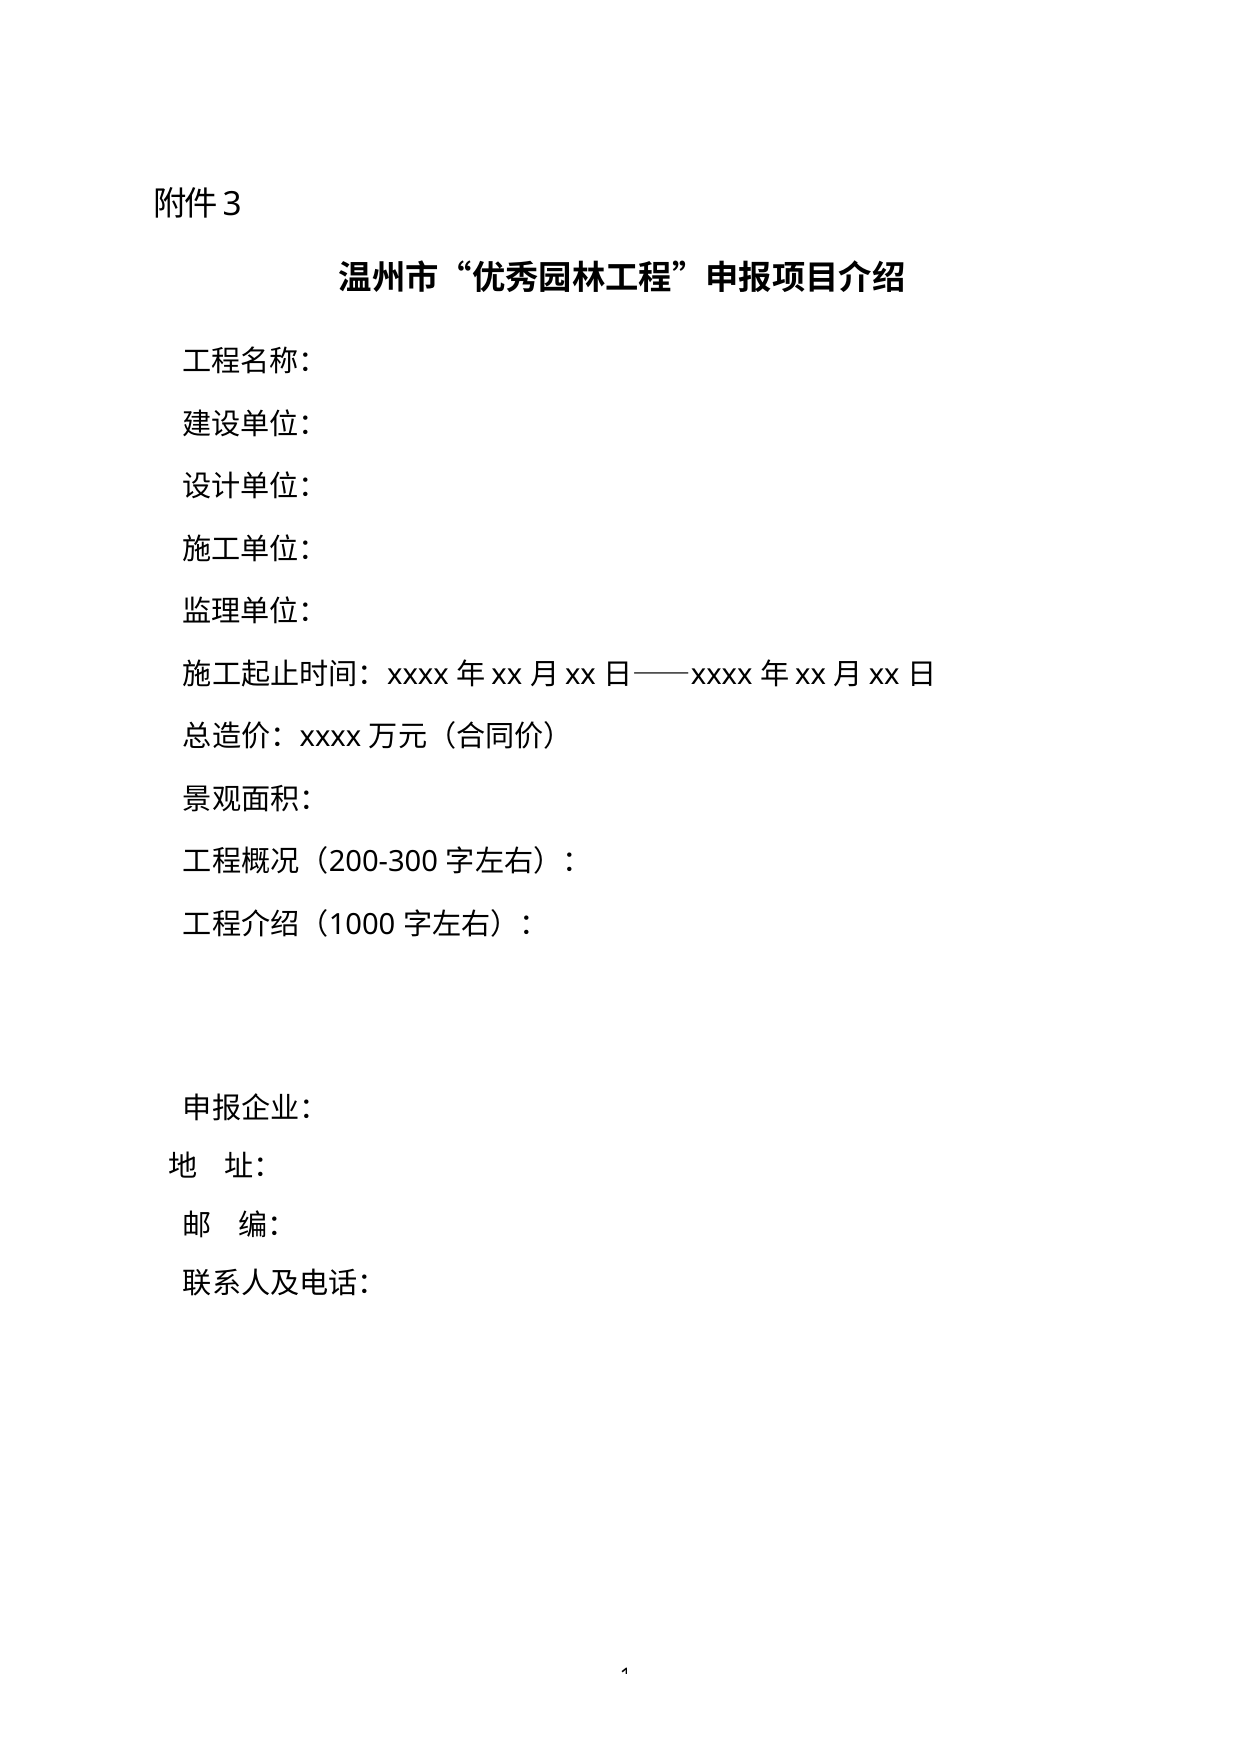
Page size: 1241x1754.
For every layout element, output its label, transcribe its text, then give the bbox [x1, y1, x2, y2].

text 工程概况（200-300 字左右）： [153, 822, 1087, 884]
text 总造价：xxxx 万元（合同价） [153, 697, 1087, 759]
text 施工起止时间：xxxx 年xx 月xx 日——xxxx 年xx 月xx 日 [153, 634, 1087, 697]
text 地 址： [153, 1130, 1087, 1188]
text 监理单位： [153, 572, 334, 634]
text 景观面积： [153, 759, 1087, 822]
text 联系人及电话： [153, 1247, 1087, 1305]
text 申报企业： [153, 1072, 1087, 1130]
text 工程介绍（1000 字左右）： [153, 884, 1087, 947]
text 建设单位： [153, 384, 334, 447]
text 附件 3 [153, 177, 334, 226]
text 温州市“优秀园林工程”申报项目介绍 [339, 240, 1087, 302]
text 设计单位： [153, 447, 334, 509]
text 施工单位： [153, 509, 334, 572]
text 邮 编： [153, 1188, 1087, 1247]
text 工程名称： [153, 322, 334, 384]
